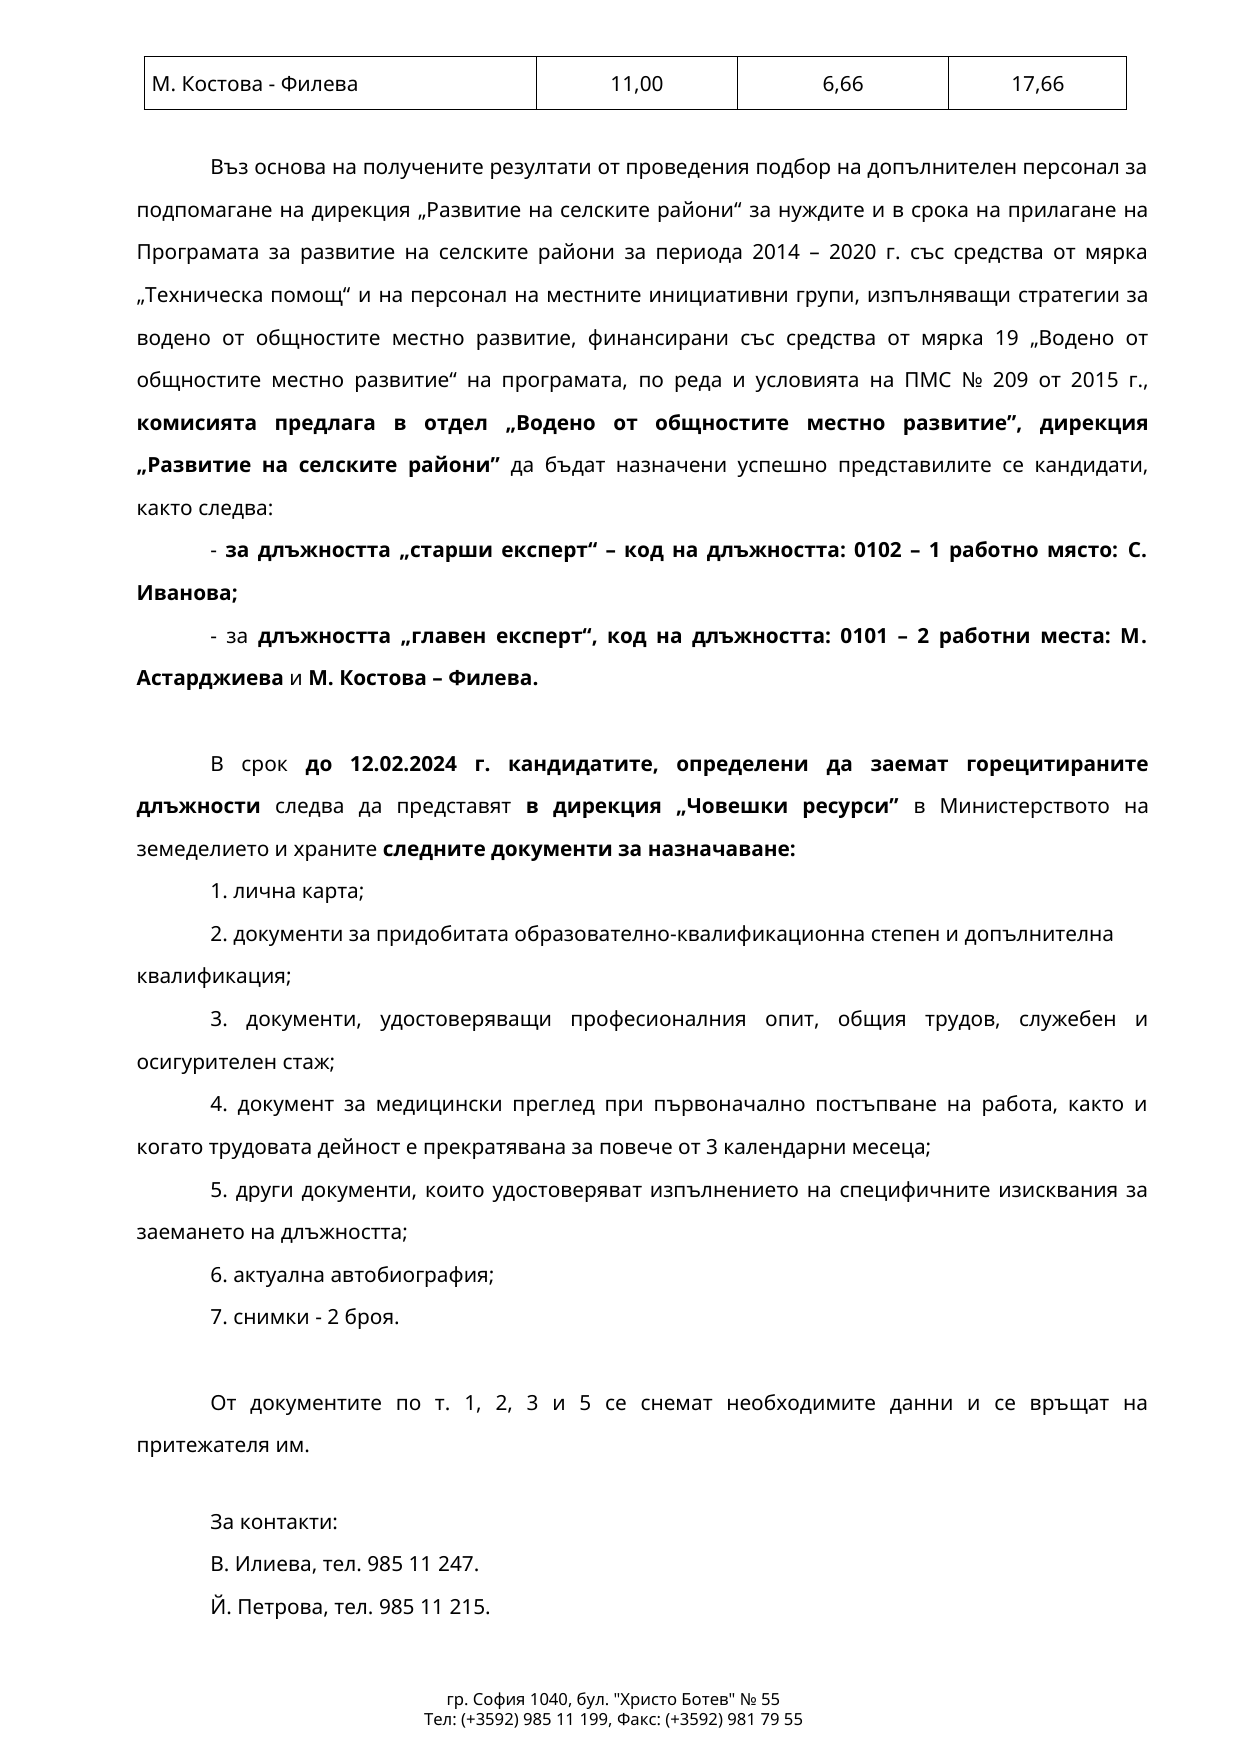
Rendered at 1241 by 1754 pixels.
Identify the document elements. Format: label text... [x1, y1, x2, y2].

text Въз основа на получените резултати от проведения подбор на допълнителен персонал за подпомагане на дирекция „Развитие на селските райони“ за нуждите и в срока на прилагане на Програмата за развитие на селските райони за периода 2014 – 2020 г. със средства от мярка „Техническа помощ“ и на персонал на местните инициативни групи, изпълняващи стратегии за водено от общностите местно развитие, финансирани със средства от мярка 19 „Водено от общностите местно развитие“ на програмата, по реда и условията на ПМС № 209 от 2015 г., комисията предлага в отдел „Водено от общностите местно развитие”, дирекция „Развитие на селските райони” да бъдат назначени успешно представилите се кандидати, както следва: [136, 152, 1149, 521]
text Й. Петрова, тел. 985 11 215. [136, 1592, 1149, 1621]
text 6. актуална автобиография; [136, 1260, 1149, 1288]
text - за длъжността „старши експерт“ – код на длъжността: 0102 – 1 работно място: С. Иванова; [136, 536, 1147, 607]
table_cell М. Костова - Филева [145, 57, 536, 108]
text В. Илиева, тел. 985 11 247. [136, 1549, 1149, 1578]
table_cell 11,00 [537, 57, 737, 108]
text 3. документи, удостоверяващи професионалния опит, общия трудов, служебен и осигурителен стаж; [136, 1004, 1149, 1075]
table_cell 6,66 [738, 57, 948, 108]
text - за длъжността „главен експерт“, код на длъжността: 0101 – 2 работни места: М. Астарджиева и М. Костова – Филева. [136, 621, 1147, 692]
text 4. документ за медицински преглед при първоначално постъпване на работа, както и когато трудовата дейност е прекратявана за повече от 3 календарни месеца; [136, 1089, 1149, 1161]
text В срок до 12.02.2024 г. кандидатите, определени да заемат горецитираните длъжности следва да представят в дирекция „Човешки ресурси” в Министерството на земеделието и храните следните документи за назначаване: [136, 749, 1149, 862]
text За контакти: [136, 1507, 1149, 1535]
text 7. снимки - 2 броя. [136, 1302, 1149, 1331]
table_cell 17,66 [949, 57, 1126, 108]
text От документите по т. 1, 2, 3 и 5 се снемат необходимите данни и се връщат на притежателя им. [136, 1388, 1149, 1459]
text 1. лична карта; [136, 876, 1149, 905]
text 5. други документи, които удостоверяват изпълнението на специфичните изисквания за заемането на длъжността; [136, 1175, 1149, 1246]
text 2. документи за придобитата образователно-квалификационна степен и допълнителна квалификация; [136, 919, 1182, 990]
